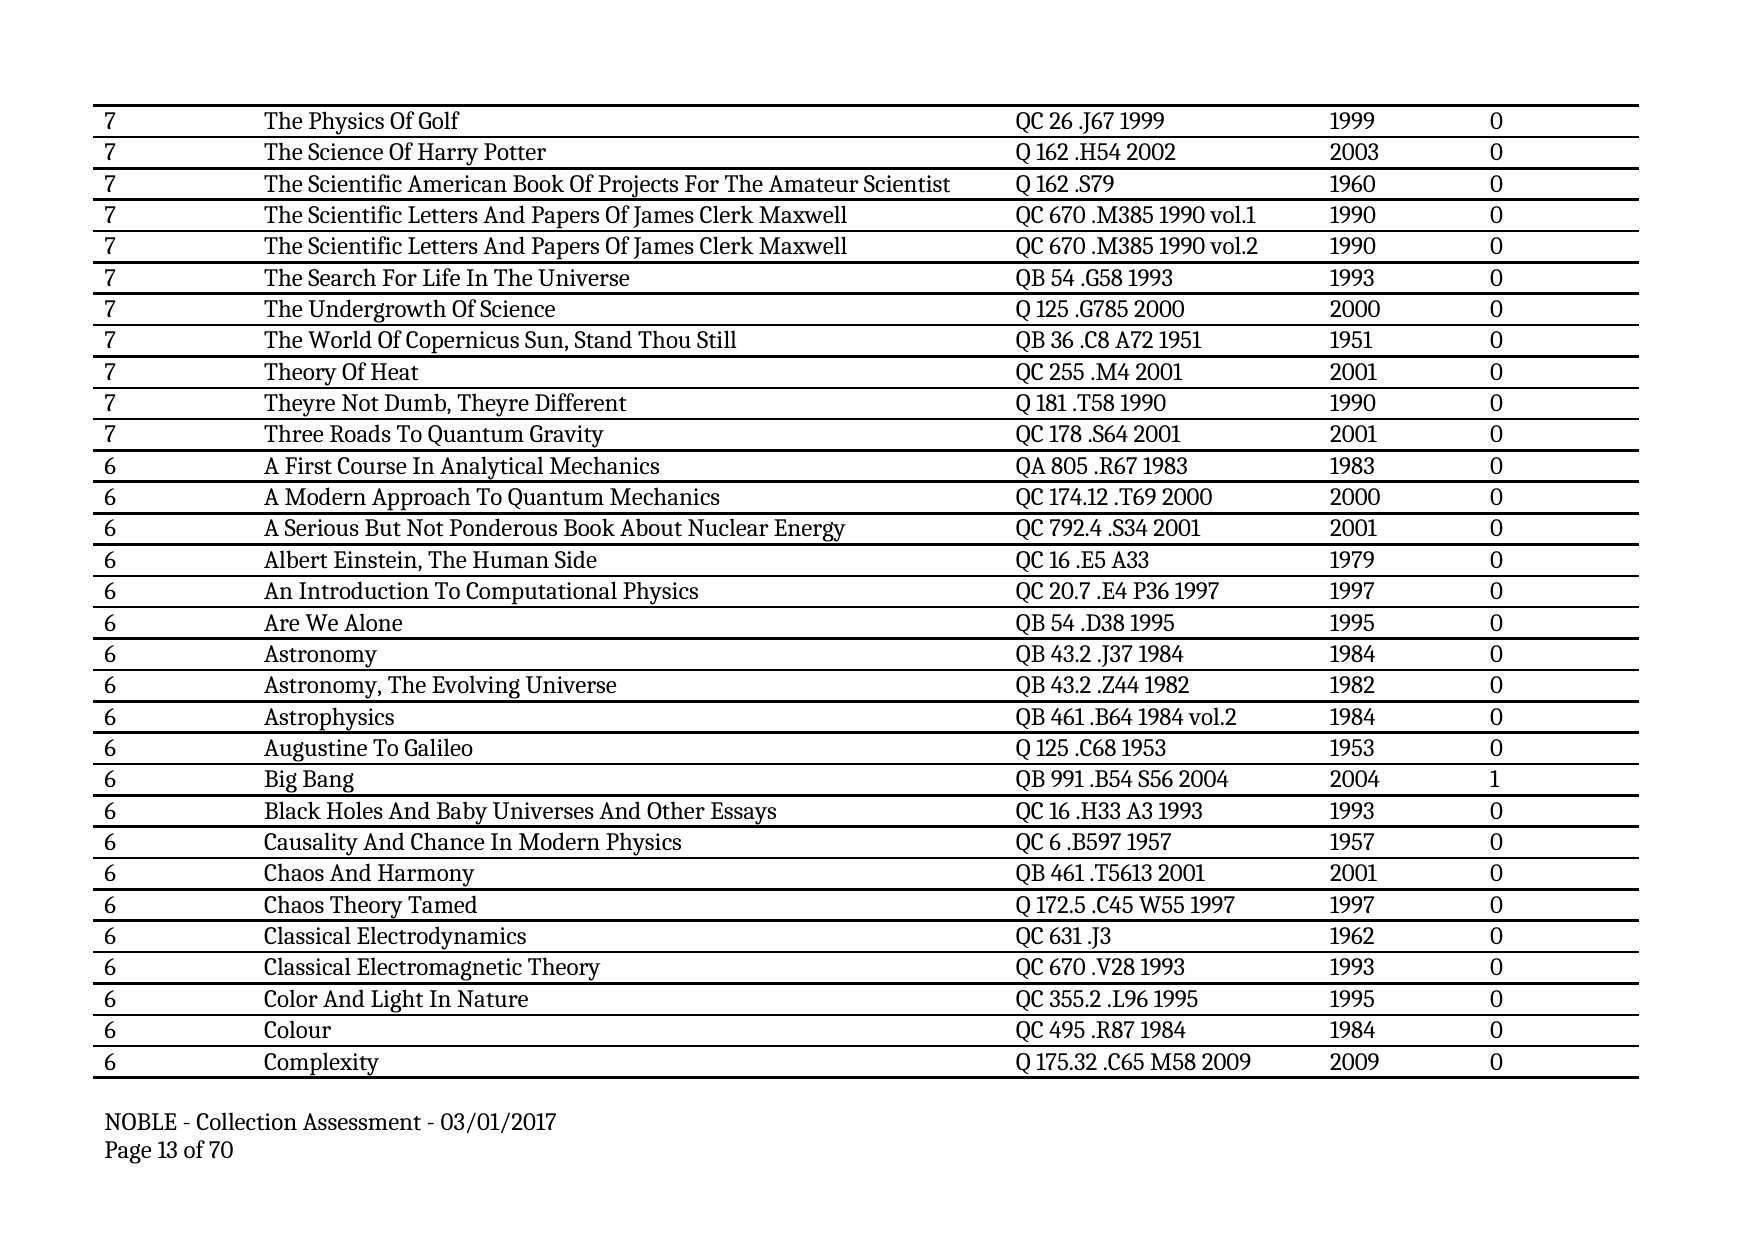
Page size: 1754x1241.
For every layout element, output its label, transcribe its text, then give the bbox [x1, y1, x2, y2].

table_cell 2001 [1319, 420, 1478, 449]
table_cell The Undergrowth Of Science [253, 295, 999, 324]
table_cell 1990 [1319, 389, 1478, 418]
table_cell 7 [93, 420, 253, 449]
table_cell 0 [1479, 420, 1638, 449]
table_cell QB 461 .T5613 2001 [999, 859, 1319, 888]
table_cell 7 [93, 264, 253, 292]
table_cell 1982 [1319, 671, 1478, 700]
table_cell Complexity [253, 1047, 999, 1076]
table_cell 6 [93, 483, 253, 512]
table_cell 0 [1479, 483, 1638, 512]
table_cell 0 [1479, 703, 1638, 731]
table_cell Theory Of Heat [253, 358, 999, 386]
table_cell 1962 [1319, 922, 1478, 951]
table_cell QB 36 .C8 A72 1951 [999, 326, 1319, 355]
table_cell 6 [93, 546, 253, 574]
table_cell Black Holes And Baby Universes And Other Essays [253, 797, 999, 825]
table_cell 1979 [1319, 546, 1478, 574]
table_cell The Search For Life In The Universe [253, 264, 999, 292]
table_cell 0 [1479, 232, 1638, 261]
table_cell Q 175.32 .C65 M58 2009 [999, 1047, 1319, 1076]
table_cell 0 [1479, 170, 1638, 198]
table_cell Astronomy [253, 640, 999, 668]
table_cell QC 355.2 .L96 1995 [999, 985, 1319, 1013]
table_cell 0 [1479, 107, 1638, 136]
table_cell Q 125 .G785 2000 [999, 295, 1319, 324]
table_cell Chaos Theory Tamed [253, 891, 999, 919]
table_cell 6 [93, 859, 253, 888]
table_cell 1990 [1319, 201, 1478, 229]
table_cell QC 631 .J3 [999, 922, 1319, 951]
table_cell A First Course In Analytical Mechanics [253, 452, 999, 480]
table_cell 6 [93, 828, 253, 857]
table_cell 2001 [1319, 515, 1478, 543]
table_cell 6 [93, 797, 253, 825]
table_cell QC 20.7 .E4 P36 1997 [999, 577, 1319, 606]
table_cell Three Roads To Quantum Gravity [253, 420, 999, 449]
table_cell 6 [93, 1016, 253, 1045]
table_cell 6 [93, 608, 253, 637]
table_cell 0 [1479, 389, 1638, 418]
table_cell Albert Einstein, The Human Side [253, 546, 999, 574]
table_cell 1995 [1319, 985, 1478, 1013]
table_cell 2003 [1319, 138, 1478, 167]
table_cell The Scientific American Book Of Projects For The Amateur Scientist [253, 170, 999, 198]
table_cell 1993 [1319, 797, 1478, 825]
table_cell 2000 [1319, 483, 1478, 512]
table_cell 7 [93, 232, 253, 261]
table_cell QC 495 .R87 1984 [999, 1016, 1319, 1045]
table_cell 0 [1479, 734, 1638, 763]
table_cell 1984 [1319, 640, 1478, 668]
table_cell QB 54 .G58 1993 [999, 264, 1319, 292]
table_cell QB 43.2 .Z44 1982 [999, 671, 1319, 700]
table_cell 1960 [1319, 170, 1478, 198]
table_cell The Physics Of Golf [253, 107, 999, 136]
table_cell Astrophysics [253, 703, 999, 731]
table_cell 7 [93, 201, 253, 229]
table_cell 0 [1479, 828, 1638, 857]
table_cell 0 [1479, 1047, 1638, 1076]
table_cell QC 16 .H33 A3 1993 [999, 797, 1319, 825]
table_cell A Serious But Not Ponderous Book About Nuclear Energy [253, 515, 999, 543]
table_cell QC 255 .M4 2001 [999, 358, 1319, 386]
table_cell Colour [253, 1016, 999, 1045]
table_cell 1997 [1319, 577, 1478, 606]
table_cell 1953 [1319, 734, 1478, 763]
table_cell 6 [93, 577, 253, 606]
table_cell 0 [1479, 295, 1638, 324]
table_cell 1997 [1319, 891, 1478, 919]
table_cell Theyre Not Dumb, Theyre Different [253, 389, 999, 418]
table_cell QC 792.4 .S34 2001 [999, 515, 1319, 543]
table_cell 7 [93, 326, 253, 355]
table_cell 6 [93, 640, 253, 668]
table_cell Classical Electromagnetic Theory [253, 953, 999, 982]
table_cell 6 [93, 703, 253, 731]
table_cell 1993 [1319, 264, 1478, 292]
table_cell The Scientific Letters And Papers Of James Clerk Maxwell [253, 232, 999, 261]
table_cell 1984 [1319, 1016, 1478, 1045]
table_cell 6 [93, 671, 253, 700]
table_cell QB 461 .B64 1984 vol.2 [999, 703, 1319, 731]
table_cell 0 [1479, 515, 1638, 543]
table_cell Are We Alone [253, 608, 999, 637]
table_cell 6 [93, 452, 253, 480]
table_cell 6 [93, 953, 253, 982]
table_cell 0 [1479, 859, 1638, 888]
table_cell Astronomy, The Evolving Universe [253, 671, 999, 700]
table_cell Classical Electrodynamics [253, 922, 999, 951]
table_cell 6 [93, 985, 253, 1013]
table_cell 1957 [1319, 828, 1478, 857]
table_cell QC 26 .J67 1999 [999, 107, 1319, 136]
table_cell 1984 [1319, 703, 1478, 731]
table_cell 6 [93, 734, 253, 763]
table_cell 6 [93, 1047, 253, 1076]
table_cell Q 162 .S79 [999, 170, 1319, 198]
table_cell 0 [1479, 608, 1638, 637]
table_cell 0 [1479, 358, 1638, 386]
table_cell 7 [93, 295, 253, 324]
table_cell The Science Of Harry Potter [253, 138, 999, 167]
table_cell 1990 [1319, 232, 1478, 261]
table_cell The Scientific Letters And Papers Of James Clerk Maxwell [253, 201, 999, 229]
table_cell QC 178 .S64 2001 [999, 420, 1319, 449]
table_cell 0 [1479, 640, 1638, 668]
table_cell Q 181 .T58 1990 [999, 389, 1319, 418]
table_cell 7 [93, 107, 253, 136]
table_cell 0 [1479, 326, 1638, 355]
table_cell Causality And Chance In Modern Physics [253, 828, 999, 857]
table_cell QC 670 .M385 1990 vol.2 [999, 232, 1319, 261]
table_cell 0 [1479, 201, 1638, 229]
table_cell 0 [1479, 452, 1638, 480]
table_cell 0 [1479, 985, 1638, 1013]
table_cell 0 [1479, 1016, 1638, 1045]
table_cell 1983 [1319, 452, 1478, 480]
table_cell QC 16 .E5 A33 [999, 546, 1319, 574]
table_cell 2001 [1319, 358, 1478, 386]
table_cell 0 [1479, 577, 1638, 606]
table_cell 7 [93, 138, 253, 167]
table_cell 0 [1479, 891, 1638, 919]
table_cell 6 [93, 515, 253, 543]
table_cell 1 [1479, 765, 1638, 794]
table_cell QC 6 .B597 1957 [999, 828, 1319, 857]
table_cell Chaos And Harmony [253, 859, 999, 888]
table_cell 2001 [1319, 859, 1478, 888]
table_cell 6 [93, 765, 253, 794]
table_cell Color And Light In Nature [253, 985, 999, 1013]
table_cell 0 [1479, 922, 1638, 951]
table_cell QA 805 .R67 1983 [999, 452, 1319, 480]
table_cell 2009 [1319, 1047, 1478, 1076]
table_cell Augustine To Galileo [253, 734, 999, 763]
table_cell Q 172.5 .C45 W55 1997 [999, 891, 1319, 919]
table_cell 1995 [1319, 608, 1478, 637]
table_cell 7 [93, 358, 253, 386]
table_cell 1993 [1319, 953, 1478, 982]
table_cell QC 670 .V28 1993 [999, 953, 1319, 982]
table_cell QC 174.12 .T69 2000 [999, 483, 1319, 512]
table_cell Q 162 .H54 2002 [999, 138, 1319, 167]
table_cell 0 [1479, 797, 1638, 825]
table_cell 0 [1479, 138, 1638, 167]
table_cell 0 [1479, 953, 1638, 982]
table_cell QC 670 .M385 1990 vol.1 [999, 201, 1319, 229]
table_cell 0 [1479, 546, 1638, 574]
table_cell 7 [93, 389, 253, 418]
table_cell 6 [93, 891, 253, 919]
table_cell 2000 [1319, 295, 1478, 324]
table_cell An Introduction To Computational Physics [253, 577, 999, 606]
table_cell 7 [93, 170, 253, 198]
table_cell 1999 [1319, 107, 1478, 136]
table_cell Big Bang [253, 765, 999, 794]
table_cell 1951 [1319, 326, 1478, 355]
table_cell QB 43.2 .J37 1984 [999, 640, 1319, 668]
table_cell The World Of Copernicus Sun, Stand Thou Still [253, 326, 999, 355]
table_cell Q 125 .C68 1953 [999, 734, 1319, 763]
table_cell 0 [1479, 671, 1638, 700]
table_cell 0 [1479, 264, 1638, 292]
table_cell A Modern Approach To Quantum Mechanics [253, 483, 999, 512]
table_cell QB 54 .D38 1995 [999, 608, 1319, 637]
table_cell 6 [93, 922, 253, 951]
table_cell QB 991 .B54 S56 2004 [999, 765, 1319, 794]
table_cell 2004 [1319, 765, 1478, 794]
